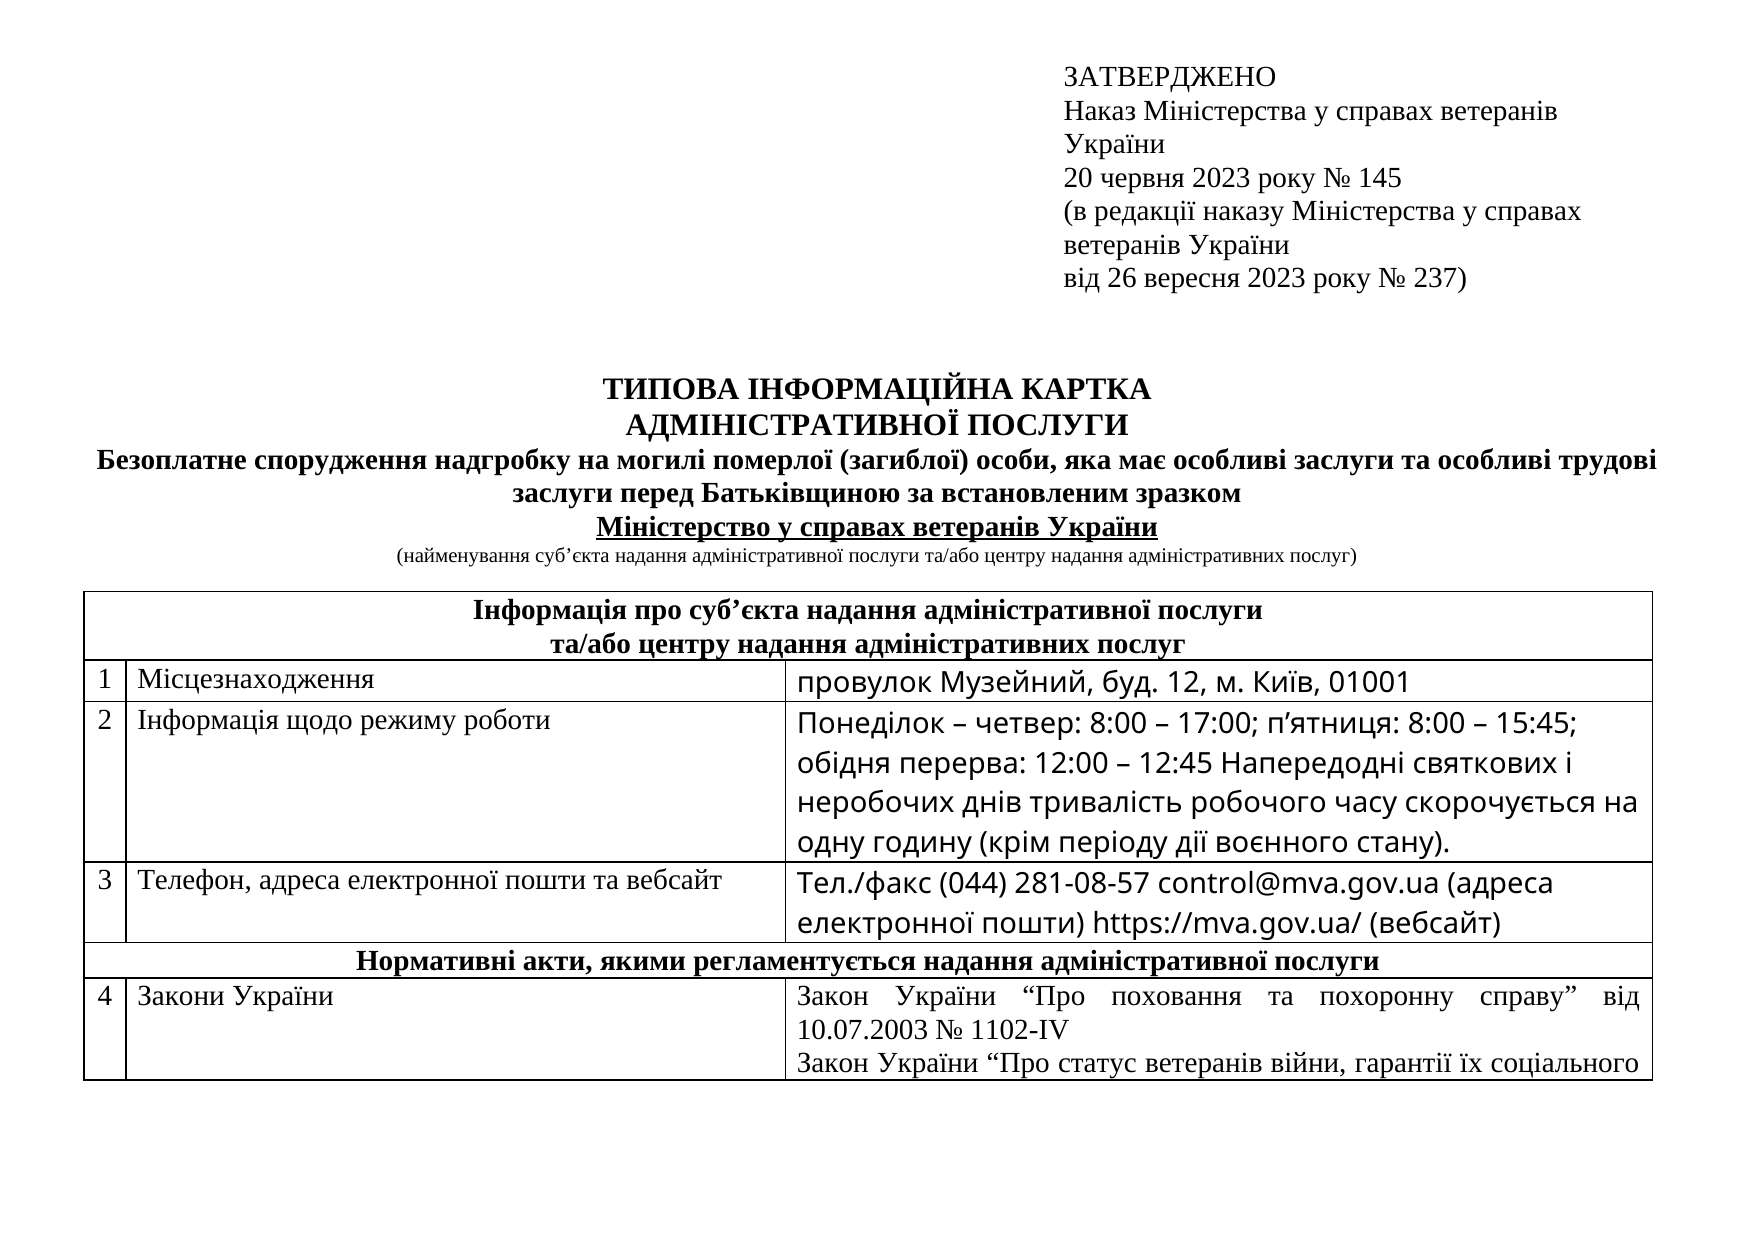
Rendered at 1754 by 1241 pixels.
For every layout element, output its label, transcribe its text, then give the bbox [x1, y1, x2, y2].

table_cell 1 [85, 661, 125, 701]
table_cell Понеділок – четвер: 8:00 – 17:00; п’ятниця: 8:00 – 15:45; обідня перерва: 12:00 – 12:45 Напередодні святкових і неробочих днів тривалість робочого часу скорочується на одну годину (крім періоду дії воєнного стану). [786, 702, 1652, 861]
text ТИПОВА ІНФОРМАЦІЙНА КАРТКА [89, 370, 1665, 406]
text Безоплатне спорудження надгробку на могилі померлої (загиблої) особи, яка має особливі заслуги та особливі трудові заслуги перед Батьківщиною за встановленим зразком [89, 442, 513, 509]
table_cell Телефон, адреса електронної пошти та вебсайт [127, 863, 785, 942]
table_header Інформація про суб’єкта надання адміністративної послуги та/або центру надання адміністративних послуг [85, 592, 1652, 659]
table_cell Нормативні акти, якими регламентується надання адміністративної послуги [85, 943, 1652, 977]
table_cell Місцезнаходження [127, 661, 785, 701]
table_cell 2 [85, 702, 125, 861]
text АДМІНІСТРАТИВНОЇ ПОСЛУГИ [89, 406, 1665, 442]
table_cell 3 [85, 863, 125, 942]
table_cell Тел./факс (044) 281-08-57 control@mva.gov.ua (адреса електронної пошти) https://mva.gov.ua/ (вебсайт) [786, 863, 1652, 942]
text від 26 вересня 2023 року № 237) [1063, 260, 1665, 294]
table_cell провулок Музейний, буд. 12, м. Київ, 01001 [786, 661, 1652, 701]
table_cell Закони України [127, 979, 785, 1079]
text (найменування суб’єкта надання адміністративної послуги та/або центру надання адміністративних послуг) [89, 543, 1665, 567]
text Безоплатне спорудження надгробку на могилі померлої (загиблої) особи, яка має особливі заслуги та особливі трудові заслуги перед Батьківщиною за встановленим зразком [1242, 442, 1665, 509]
table_cell Інформація щодо режиму роботи [127, 702, 785, 861]
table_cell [786, 979, 1652, 1079]
table_cell 4 [85, 979, 125, 1079]
text 20 червня 2023 року № 145 [1063, 160, 1665, 193]
text Міністерство у справах ветеранів України [89, 509, 1665, 543]
text (в редакції наказу Міністерства у справах ветеранів України [1063, 193, 1665, 260]
text ЗАТВЕРДЖЕНО Наказ Міністерства у справах ветеранів України [1063, 59, 1665, 160]
